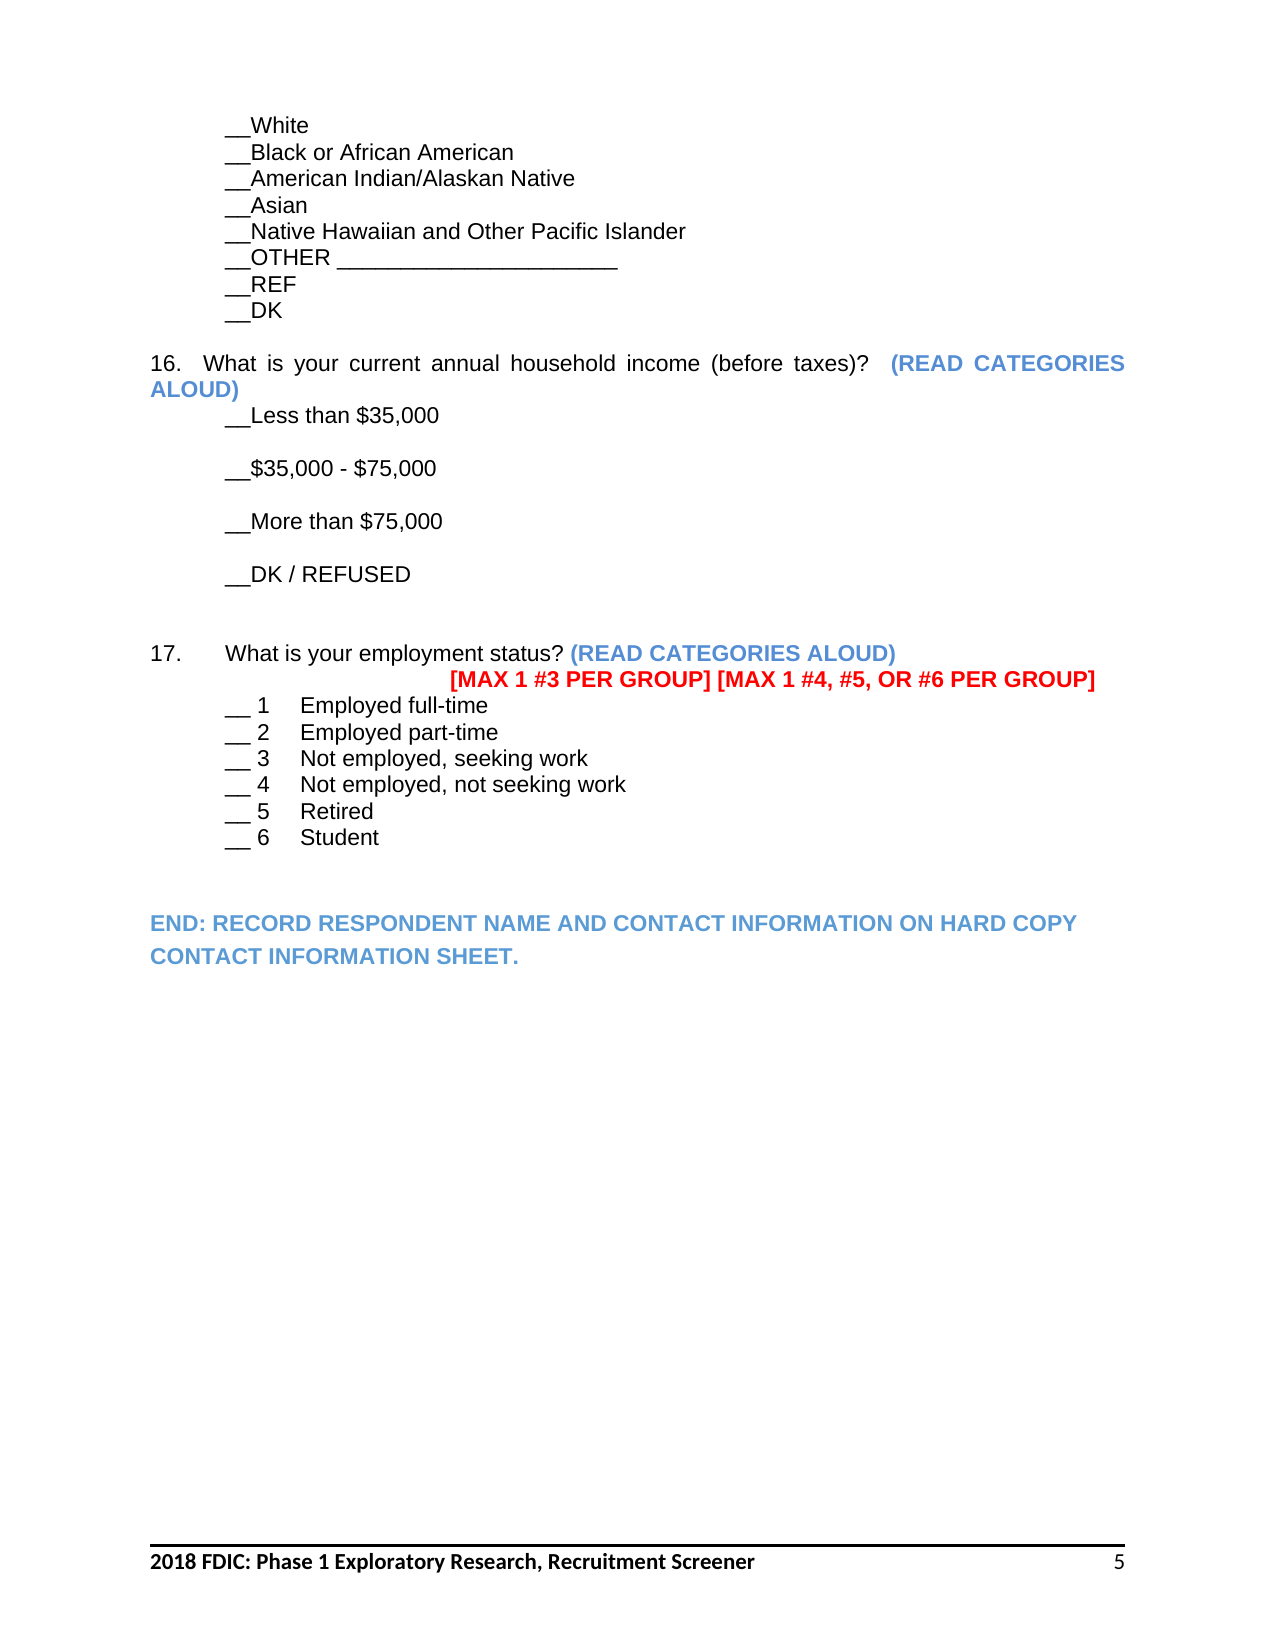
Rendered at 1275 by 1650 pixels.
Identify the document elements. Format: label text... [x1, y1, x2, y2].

text __White [225, 112, 1125, 139]
text __ 6 Student [150, 824, 1125, 850]
text __Less than $35,000 [225, 402, 1125, 429]
text __ 1 Employed full-time [150, 692, 1125, 719]
text __ 5 Retired [225, 798, 1125, 824]
text __ 3 Not employed, seeking work [150, 745, 1125, 771]
text __DK / REFUSED [225, 561, 1125, 587]
text __ 4 Not employed, not seeking work [150, 771, 1125, 798]
text __DK [150, 297, 1125, 323]
text __Native Hawaiian and Other Pacific Islander [225, 218, 1125, 244]
text 17. What is your employment status? (READ CATEGORIES ALOUD) [150, 639, 1125, 666]
text __American Indian/Alaskan Native [225, 165, 1125, 192]
text __Asian [225, 192, 1125, 218]
text END: RECORD RESPONDENT NAME AND CONTACT INFORMATION ON HARD COPY CONTACT INFORMATION SHEET. [150, 910, 1125, 969]
text [MAX 1 #3 PER GROUP] [MAX 1 #4, #5, OR #6 PER GROUP] [450, 666, 1125, 692]
text __$35,000 - $75,000 [225, 455, 1125, 481]
text __OTHER ______________________ [225, 244, 1125, 271]
text __Black or African American [225, 139, 1125, 165]
text 16. What is your current annual household income (before taxes)? (READ CATEGORIES ALOUD) [150, 350, 1125, 402]
text __REF [225, 271, 1125, 297]
text __More than $75,000 [225, 508, 1125, 534]
text __ 2 Employed part-time [150, 719, 1125, 745]
